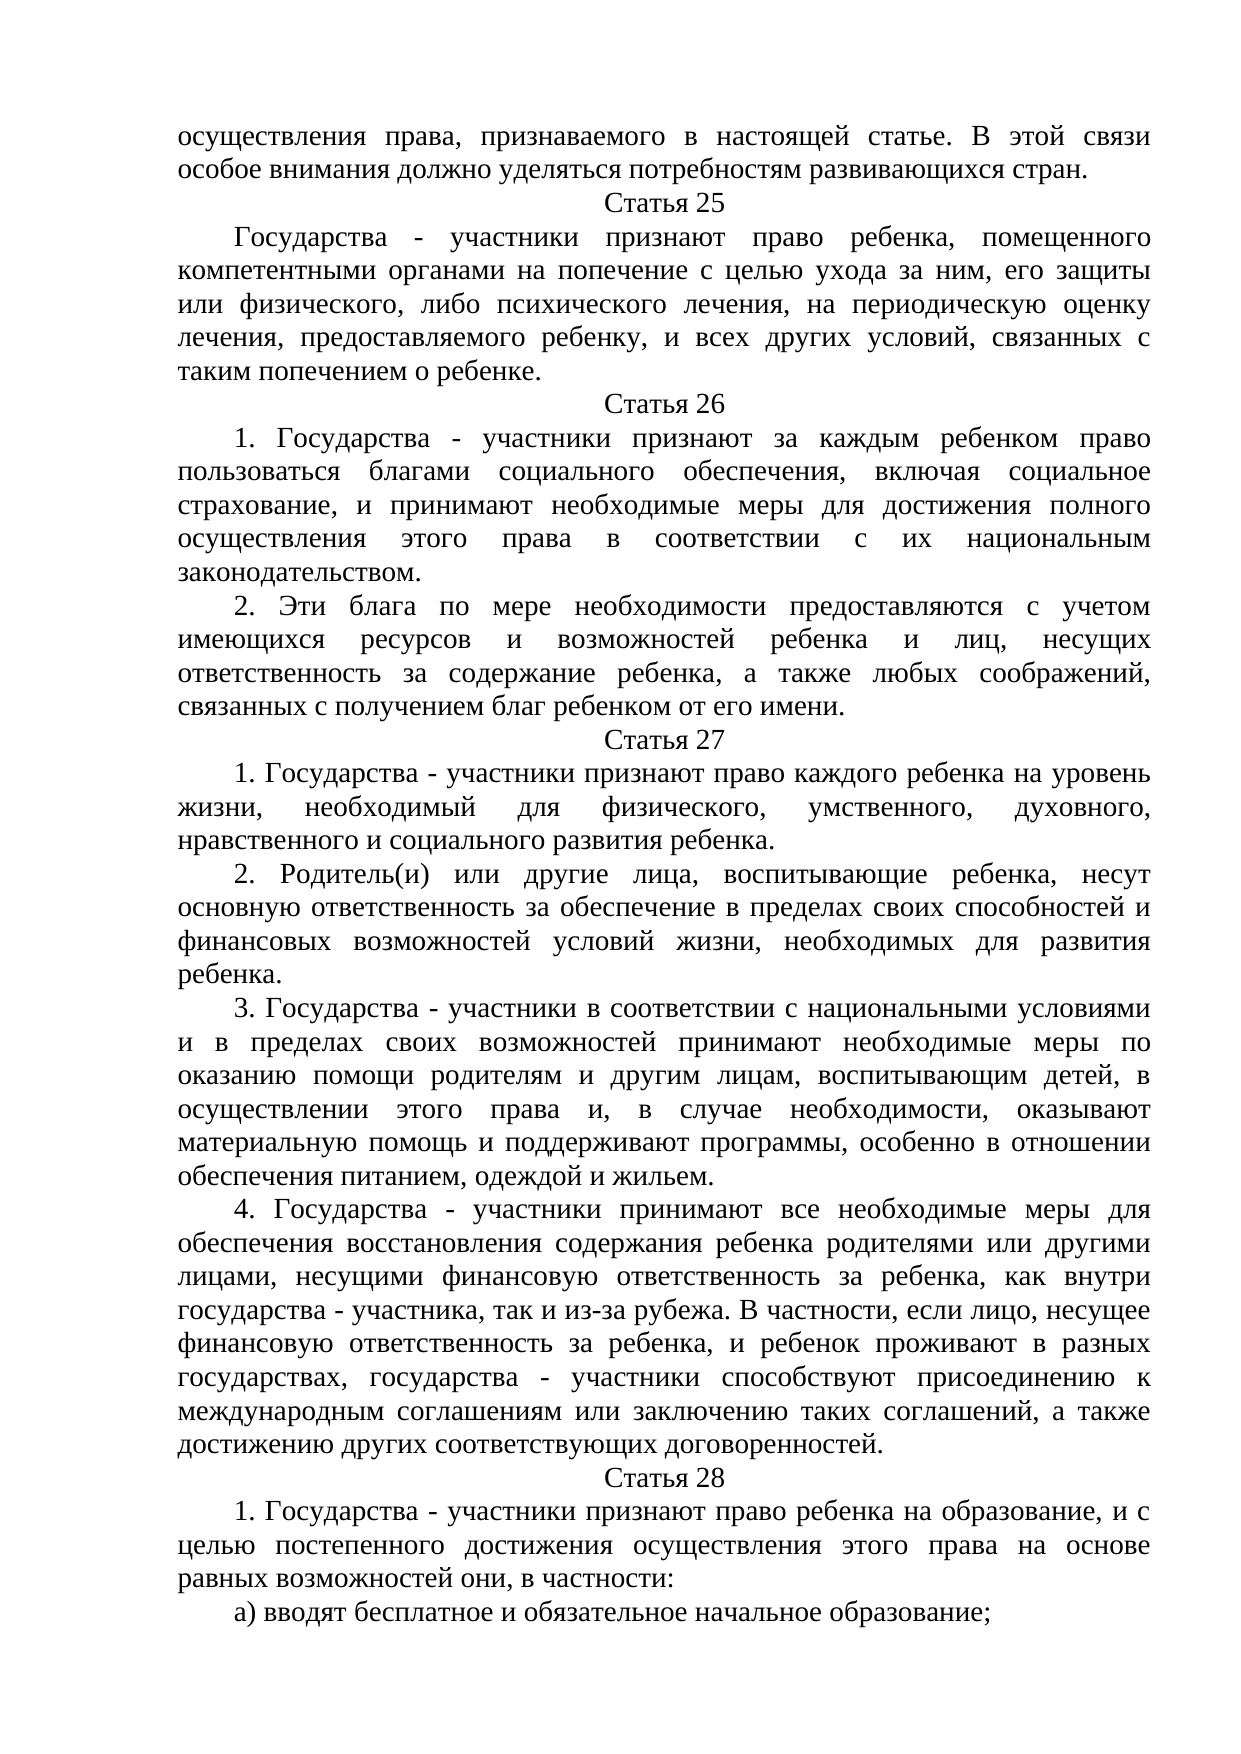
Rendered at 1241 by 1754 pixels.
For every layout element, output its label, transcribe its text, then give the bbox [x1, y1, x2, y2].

text Статья 26 [177, 386, 1152, 420]
text Государства - участники признают право ребенка, помещенного компетентными органами на попечение с целью ухода за ним, его защиты или физического, либо психического лечения, на периодическую оценку лечения, предоставляемого ребенку, и всех других условий, связанных с таким попечением о ребенке. [177, 219, 1152, 386]
text Статья 28 [177, 1460, 1152, 1493]
text 1. Государства - участники признают право ребенка на образование, и с целью постепенного достижения осуществления этого права на основе равных возможностей они, в частности: [177, 1493, 1152, 1594]
text Статья 25 [177, 185, 1152, 219]
text 2. Родитель(и) или другие лица, воспитывающие ребенка, несут основную ответственность за обеспечение в пределах своих способностей и финансовых возможностей условий жизни, необходимых для развития ребенка. [177, 856, 1152, 990]
text 3. Государства - участники в соответствии с национальными условиями и в пределах своих возможностей принимают необходимые меры по оказанию помощи родителям и другим лицам, воспитывающим детей, в осуществлении этого права и, в случае необходимости, оказывают материальную помощь и поддерживают программы, особенно в отношении обеспечения питанием, одеждой и жильем. [177, 990, 1152, 1191]
text 1. Государства - участники признают право каждого ребенка на уровень жизни, необходимый для физического, умственного, духовного, нравственного и социального развития ребенка. [177, 755, 1152, 856]
text a) вводят бесплатное и обязательное начальное образование; [177, 1594, 1152, 1627]
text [177, 118, 1152, 185]
text 1. Государства - участники признают за каждым ребенком право пользоваться благами социального обеспечения, включая социальное страхование, и принимают необходимые меры для достижения полного осуществления этого права в соответствии с их национальным законодательством. [177, 420, 1152, 588]
text Статья 27 [177, 722, 1152, 755]
text 4. Государства - участники принимают все необходимые меры для обеспечения восстановления содержания ребенка родителями или другими лицами, несущими финансовую ответственность за ребенка, как внутри государства - участника, так и из-за рубежа. В частности, если лицо, несущее финансовую ответственность за ребенка, и ребенок проживают в разных государствах, государства - участники способствуют присоединению к международным соглашениям или заключению таких соглашений, а также достижению других соответствующих договоренностей. [177, 1191, 1152, 1460]
text 2. Эти блага по мере необходимости предоставляются с учетом имеющихся ресурсов и возможностей ребенка и лиц, несущих ответственность за содержание ребенка, а также любых соображений, связанных с получением благ ребенком от его имени. [177, 588, 1152, 722]
